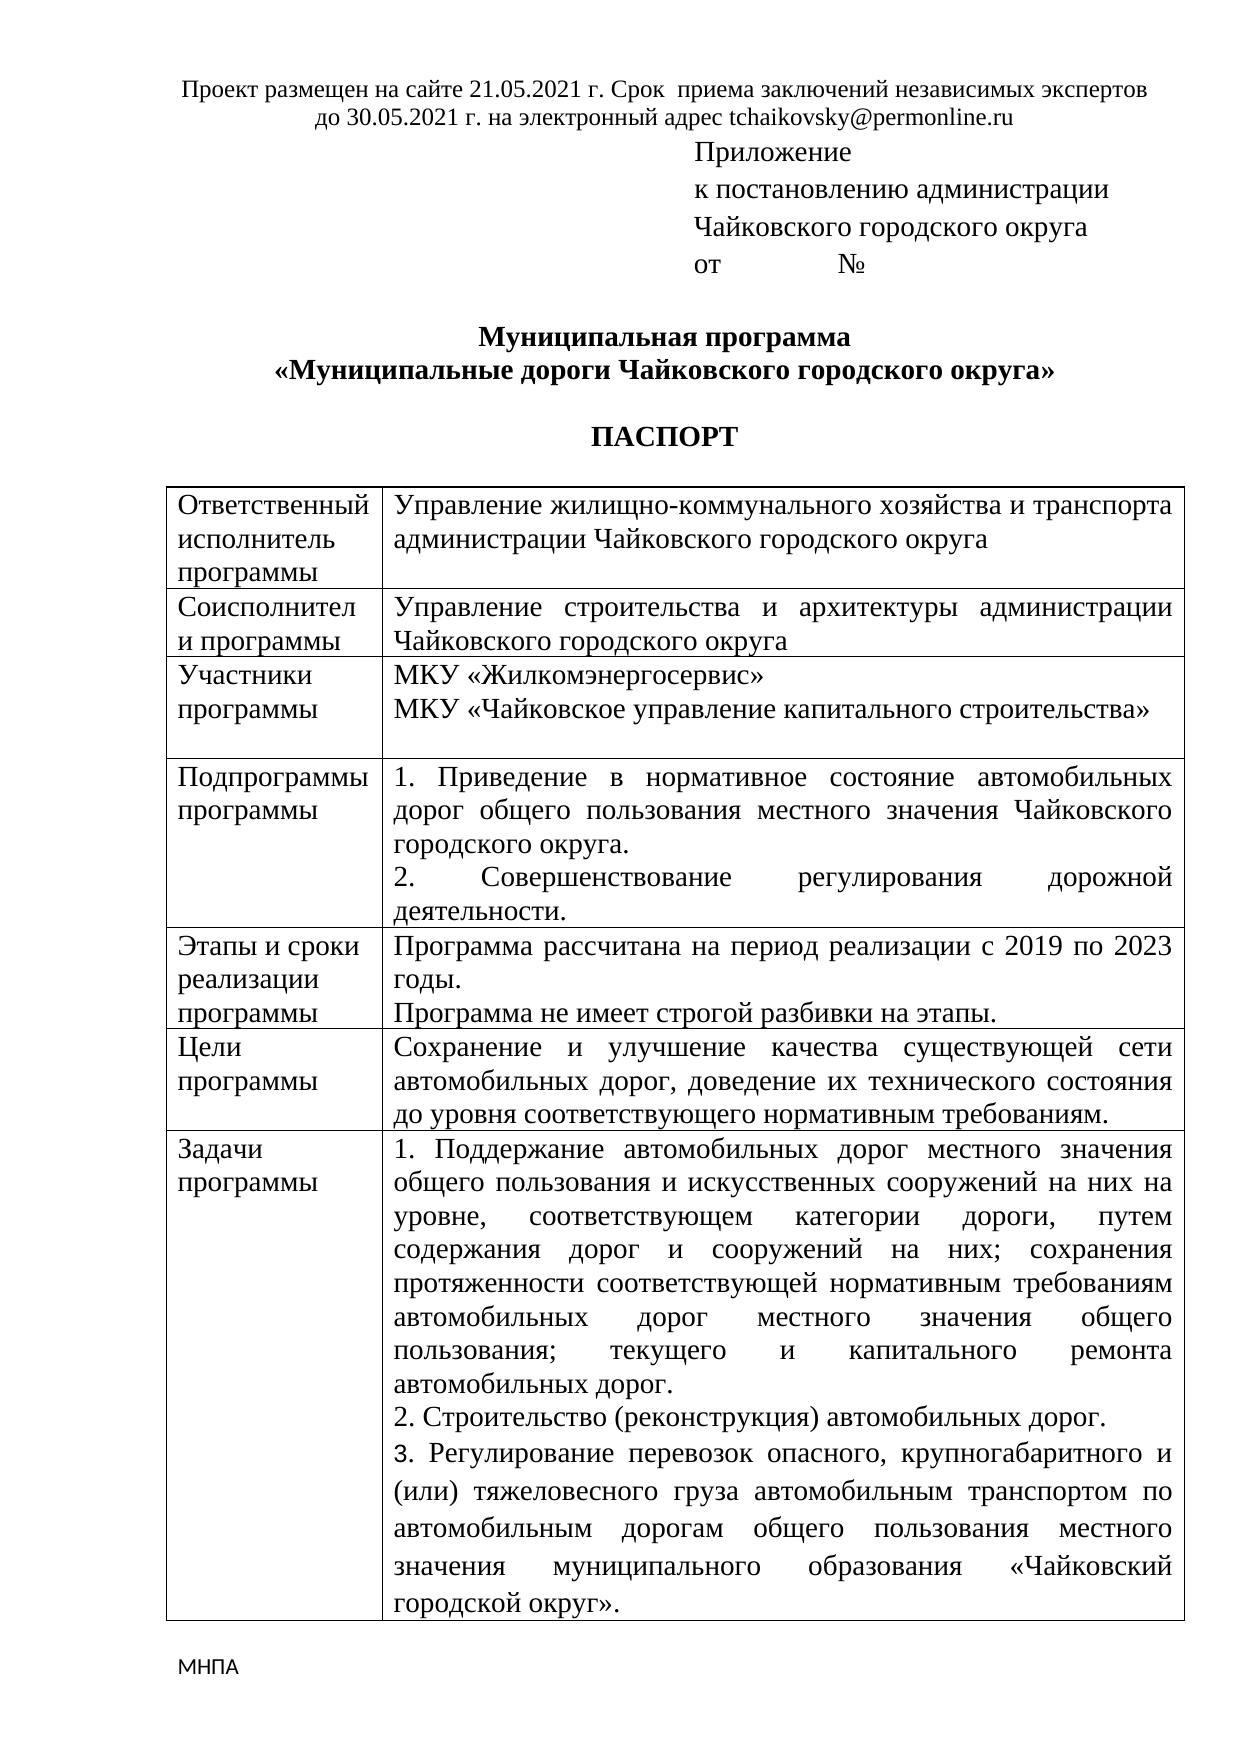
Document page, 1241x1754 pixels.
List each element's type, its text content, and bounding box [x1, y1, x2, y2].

table_cell Участники программы [167, 657, 382, 758]
table_cell МКУ «Жилкомэнергосервис» МКУ «Чайковское управление капитального строительства» [383, 657, 1184, 758]
table_cell 1. Приведение в нормативное состояние автомобильных дорог общего пользования местного значения Чайковского городского округа. 2. Совершенствование регулирования дорожной деятельности. [383, 759, 1184, 927]
text Приложение [694, 131, 1152, 169]
text «Муниципальные дороги Чайковского городского округа» [177, 352, 1152, 386]
table_cell Сохранение и улучшение качества существующей сети автомобильных дорог, доведение их технического состояния до уровня соответствующего нормативным требованиям. [383, 1029, 1184, 1130]
table_cell Соисполнители программы [167, 589, 382, 656]
table_header Управление жилищно-коммунального хозяйства и транспорта администрации Чайковского городского округа [383, 488, 1184, 588]
table_cell Цели программы [167, 1029, 382, 1130]
table_header Ответственный исполнитель программы [167, 488, 382, 588]
table_cell 1. Поддержание автомобильных дорог местного значения общего пользования и искусственных сооружений на них на уровне, соответствующем категории дороги, путем содержания дорог и сооружений на них; сохранения протяженности соответствующей нормативным требованиям автомобильных дорог местного значения общего пользования; текущего и капитального ремонта автомобильных дорог. 2. Строительство (реконструкция) автомобильных дорог. 3. Регулирование перевозок опасного, крупногабаритного и (или) тяжеловесного груза автомобильным транспортом по автомобильным дорогам общего пользования местного значения муниципального образования «Чайковский городской округ». [383, 1131, 1184, 1620]
table_cell Этапы и сроки реализации программы [167, 928, 382, 1028]
text Муниципальная программа [177, 319, 1152, 352]
table_cell Подпрограммы программы [167, 759, 382, 927]
table_cell Программа рассчитана на период реализации с 2019 по 2023 годы. Программа не имеет строгой разбивки на этапы. [383, 928, 1184, 1028]
text Чайковского городского округа [620, 206, 1152, 244]
text к постановлению администрации [694, 169, 1152, 206]
text от № [620, 244, 1152, 281]
text ПАСПОРТ [177, 419, 1152, 453]
table_cell Задачи программы [167, 1131, 382, 1620]
table_cell Управление строительства и архитектуры администрации Чайковского городского округа [383, 589, 1184, 656]
